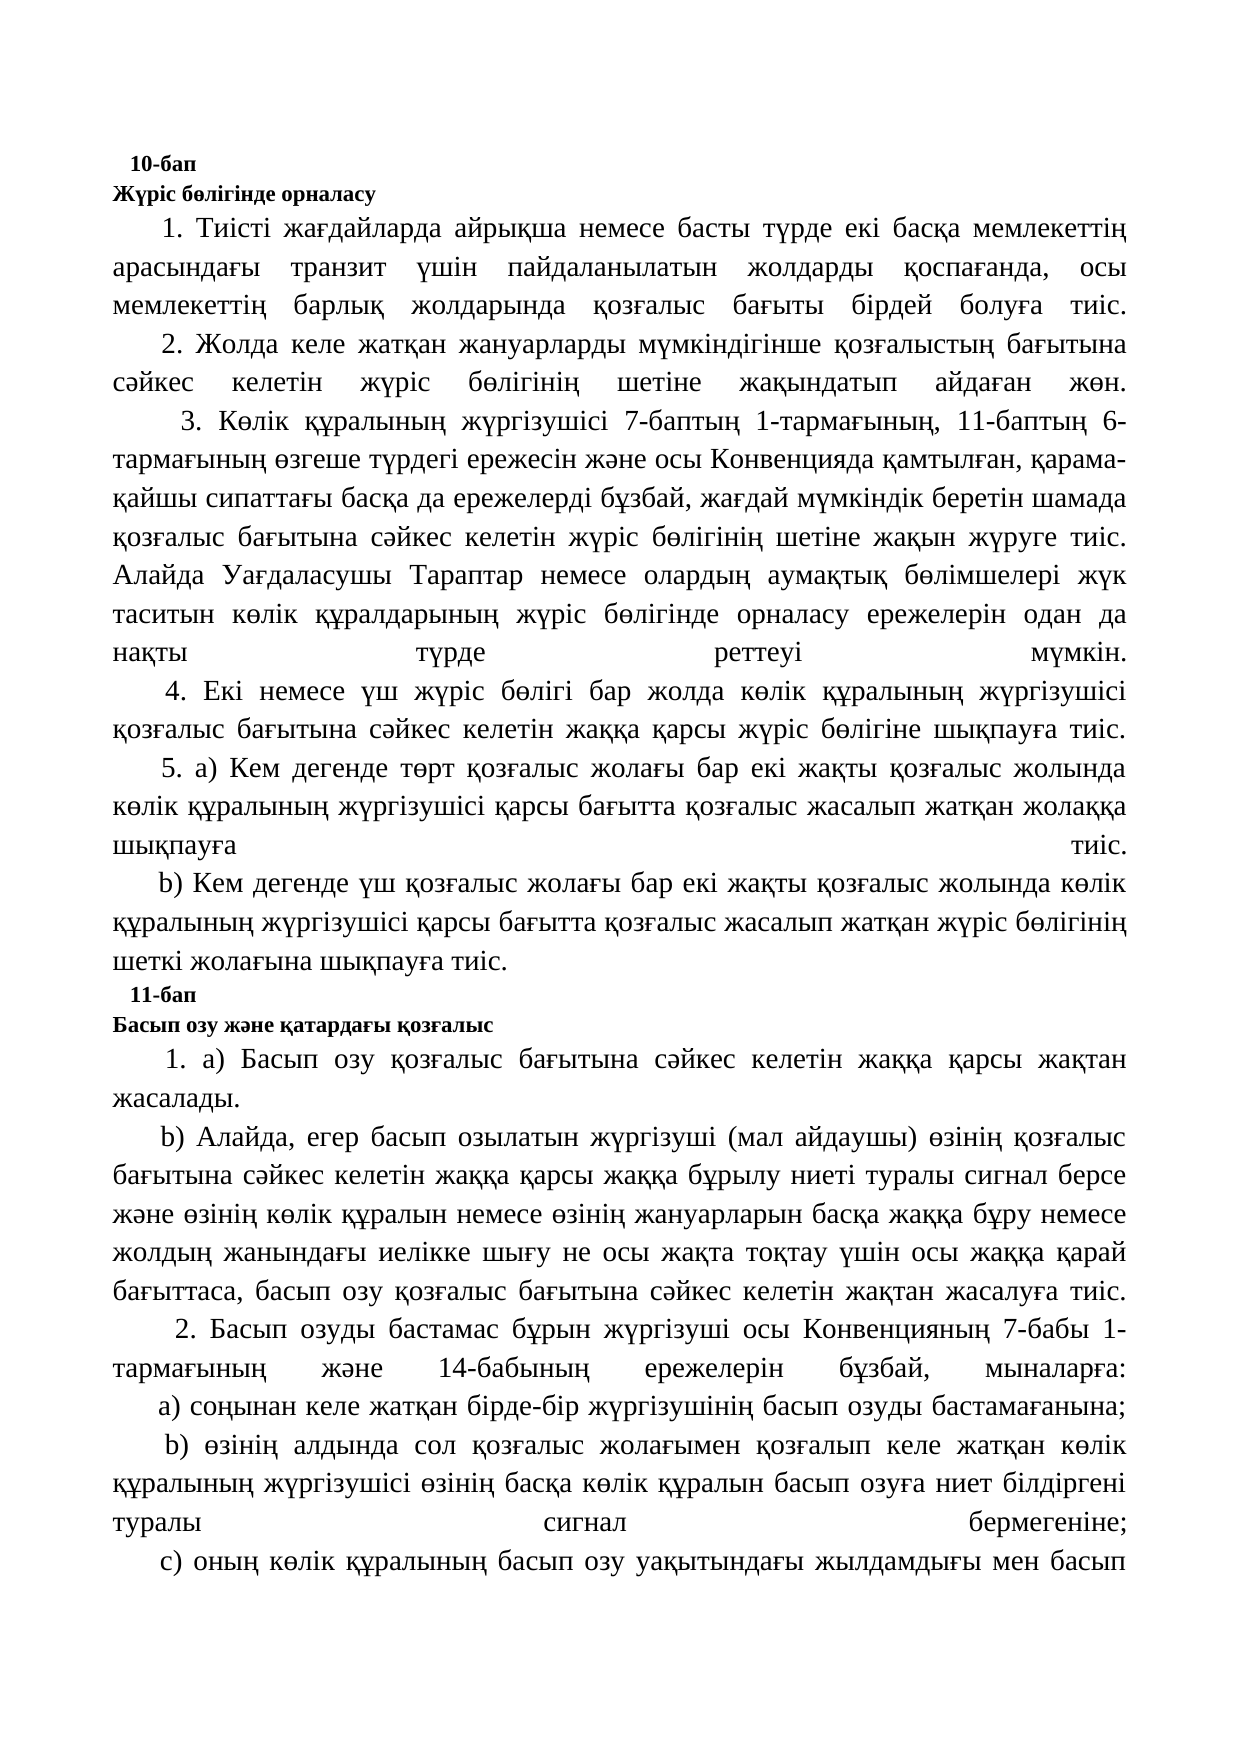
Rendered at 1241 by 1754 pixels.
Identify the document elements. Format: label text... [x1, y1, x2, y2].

text 10-бап Жүріс бөлігінде орналасу [112, 150, 1128, 207]
text 11-бап Басып озу және қатардағы қозғалыс [112, 981, 1128, 1038]
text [112, 1042, 1128, 1576]
text 1. Тиісті жағдайларда айрықша немесе басты түрде екі басқа мемлекеттің арасындағы транзит үшін пайдаланылатын жолдарды қоспағанда, осы мемлекеттің барлық жолдарында қозғалыс бағыты бірдей болуға тиіс. 2. Жолда келе жатқан жануарларды мүмкіндігінше қозғалыстың бағытына сәйкес келетін жүріс бөлігінің шетіне жақындатып айдаған жөн. 3. Көлік құралының жүргізушісі 7-баптың 1-тармағының, 11-баптың 6-тармағының өзгеше түрдегі ережесін және осы Конвенцияда қамтылған, қарама-қайшы сипаттағы басқа да ережелерді бұзбай, жағдай мүмкіндік беретін шамада қозғалыс бағытына сәйкес келетін жүріс бөлігінің шетіне жақын жүруге тиіс. Алайда Уағдаласушы Тараптар немесе олардың аумақтық бөлімшелері жүк таситын көлік құралдарының жүріс бөлігінде орналасу ережелерін одан да нақты түрде реттеуі мүмкін. 4. Екі немесе үш жүріс бөлігі бар жолда көлік құралының жүргізушісі қозғалыс бағытына сәйкес келетін жаққа қарсы жүріс бөлігіне шықпауға тиіс. 5. а) Кем дегенде төрт қозғалыс жолағы бар екі жақты қозғалыс жолында көлік құралының жүргізушісі қарсы бағытта қозғалыс жасалып жатқан жолаққа шықпауға тиіс. b) Кем дегенде үш қозғалыс жолағы бар екі жақты қозғалыс жолында көлік құралының жүргізушісі қарсы бағытта қозғалыс жасалып жатқан жүріс бөлігінің шеткі жолағына шықпауға тиіс. [112, 210, 1128, 976]
